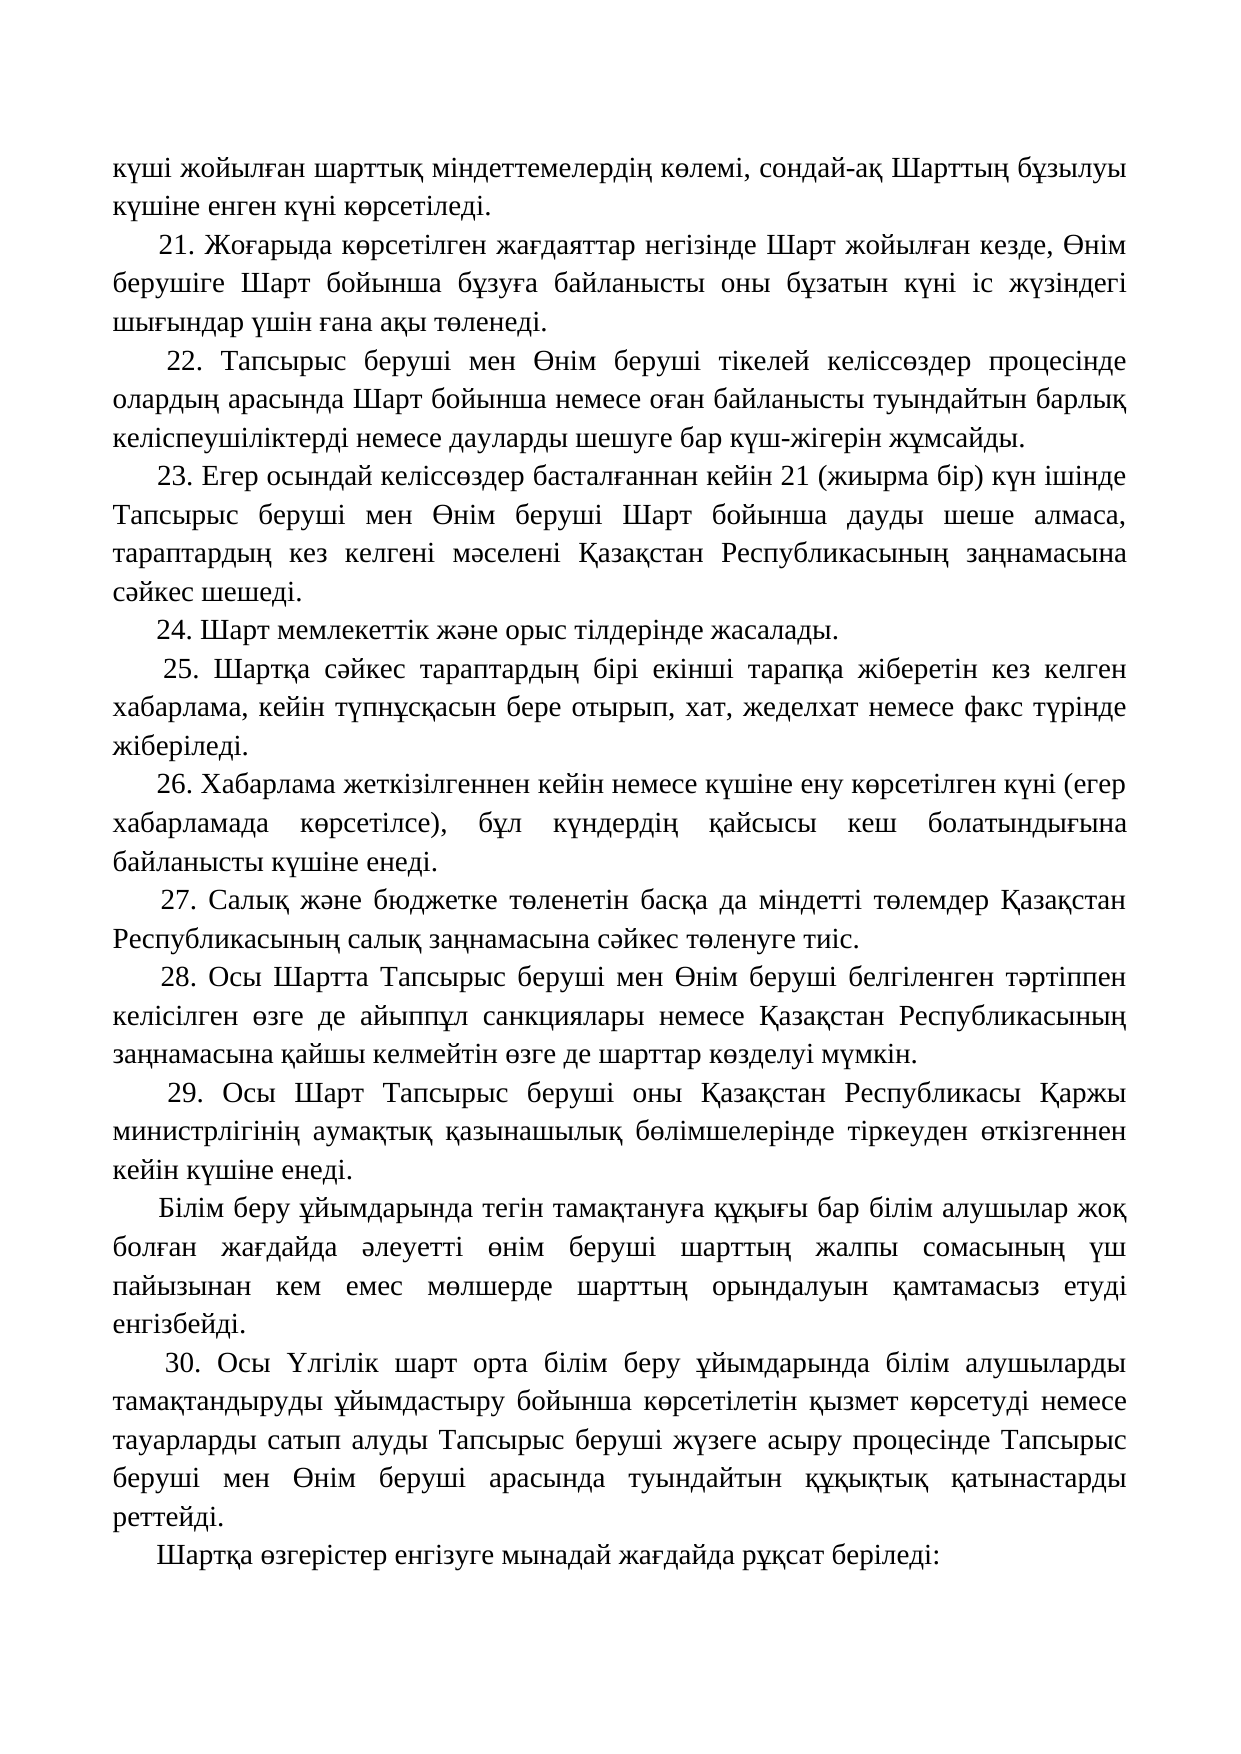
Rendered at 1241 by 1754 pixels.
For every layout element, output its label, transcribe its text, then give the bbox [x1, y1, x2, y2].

text 28. Осы Шартта Тапсырыс беруші мен Өнім беруші белгіленген тәртіппен келісілген өзге де айыппұл санкциялары немесе Қазақстан Республикасының заңнамасына қайшы келмейтін өзге де шарттар көзделуі мүмкін. [112, 959, 1128, 1070]
text 21. Жоғарыда көрсетілген жағдаяттар негізінде Шарт жойылған кезде, Өнім берушіге Шарт бойынша бұзуға байланысты оны бұзатын күні іс жүзіндегі шығындар үшін ғана ақы төленеді. [112, 227, 1128, 338]
text 25. Шартқа сәйкес тараптардың бірі екінші тарапқа жіберетін кез келген хабарлама, кейін түпнұсқасын бере отырып, хат, жеделхат немесе факс түрінде жіберіледі. [112, 651, 1128, 762]
text 26. Хабарлама жеткізілгеннен кейін немесе күшіне ену көрсетілген күні (егер хабарламада көрсетілсе), бұл күндердің қайсысы кеш болатындығына байланысты күшіне енеді. [112, 767, 1128, 877]
text Білім беру ұйымдарында тегін тамақтануға құқығы бар білім алушылар жоқ болған жағдайда әлеуетті өнім беруші шарттың жалпы сомасының үш пайызынан кем емес мөлшерде шарттың орындалуын қамтамасыз етуді енгізбейді. [112, 1191, 1128, 1340]
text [112, 150, 1128, 222]
text 22. Тапсырыс беруші мен Өнім беруші тікелей келіссөздер процесінде олардың арасында Шарт бойынша немесе оған байланысты туындайтын барлық келіспеушіліктерді немесе дауларды шешуге бар күш-жігерін жұмсайды. [112, 343, 1128, 453]
text Шартқа өзгерістер енгізуге мынадай жағдайда рұқсат беріледі: [112, 1537, 1128, 1571]
text 27. Салық және бюджетке төленетін басқа да міндетті төлемдер Қазақстан Республикасының салық заңнамасына сәйкес төленуге тиіс. [112, 882, 1128, 954]
text 24. Шарт мемлекеттік және орыс тiлдерiнде жасалады. [112, 612, 1128, 646]
text 30. Осы Үлгілік шарт орта білім беру ұйымдарында білім алушыларды тамақтандыруды ұйымдастыру бойынша көрсетілетін қызмет көрсетуді немесе тауарларды сатып алуды Тапсырыс беруші жүзеге асыру процесінде Тапсырыс беруші мен Өнім беруші арасында туындайтын құқықтық қатынастарды реттейді. [112, 1345, 1128, 1532]
text 29. Осы Шарт Тапсырыс беруші оны Қазақстан Республикасы Қаржы министрлігінің аумақтық қазынашылық бөлімшелерінде тіркеуден өткізгеннен кейін күшіне енеді. [112, 1075, 1128, 1186]
text 23. Егер осындай келіссөздер басталғаннан кейін 21 (жиырма бір) күн ішінде Тапсырыс беруші мен Өнім беруші Шарт бойынша дауды шеше алмаса, тараптардың кез келгені мәселені Қазақстан Республикасының заңнамасына сәйкес шешеді. [112, 458, 1128, 607]
